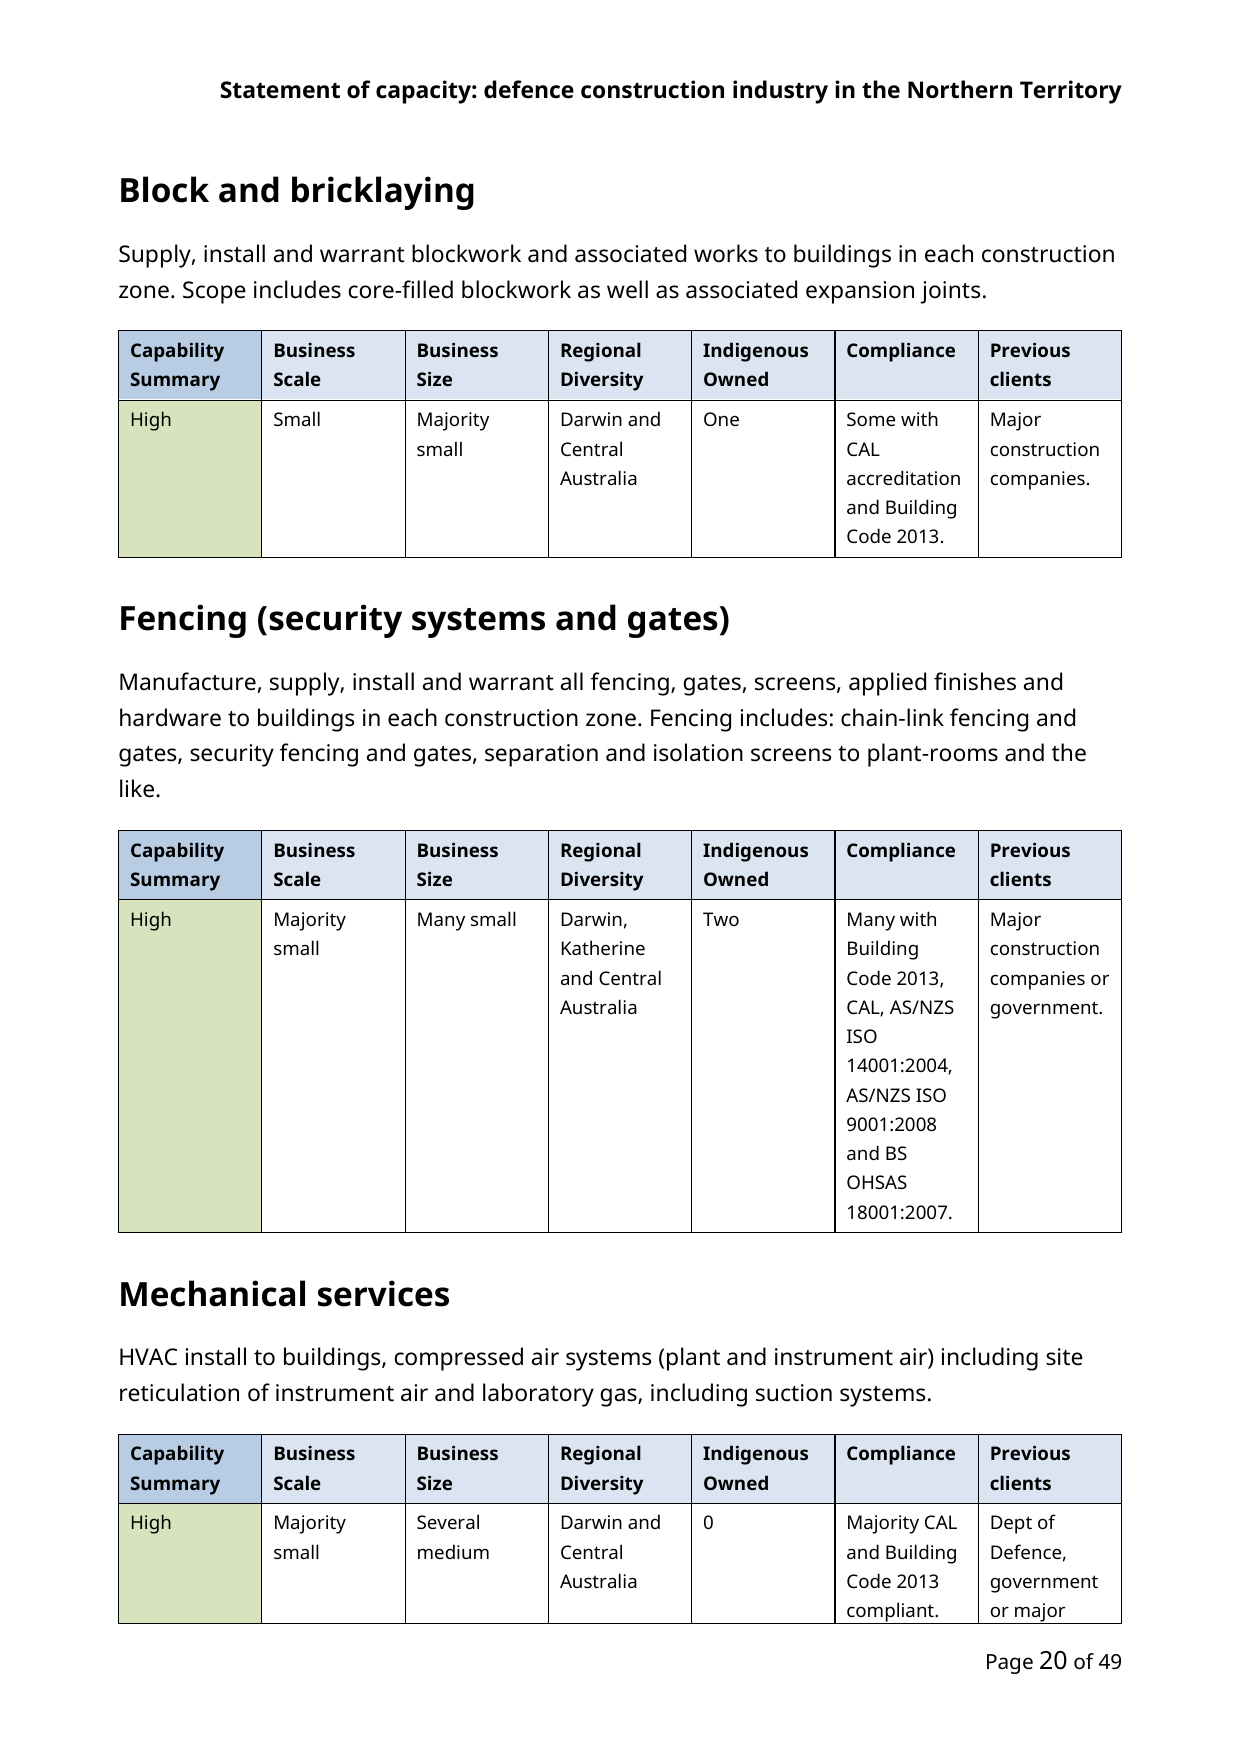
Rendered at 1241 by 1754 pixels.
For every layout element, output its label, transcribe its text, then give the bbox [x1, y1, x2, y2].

table_header Compliance [836, 331, 978, 399]
table_cell High [119, 1504, 261, 1623]
table_header Business Scale [262, 1435, 405, 1503]
table_cell 0 [692, 1504, 834, 1623]
table_header Regional Diversity [549, 1435, 691, 1503]
table_header Business Scale [262, 331, 405, 399]
table_cell High [119, 401, 261, 557]
table_header Capability Summary [119, 331, 261, 399]
table_cell High [119, 900, 261, 1232]
subtitle Mechanical services [118, 1270, 1122, 1316]
table_header Capability Summary [119, 1435, 261, 1503]
subtitle Block and bricklaying [118, 167, 1122, 213]
table_header Compliance [836, 831, 978, 899]
table_header Previous clients [979, 331, 1121, 399]
table_header Business Scale [262, 831, 405, 899]
table_cell Some with CAL accreditation and Building Code 2013. [836, 401, 978, 557]
table_cell Darwin and Central Australia [549, 1504, 691, 1623]
table_cell Several medium [406, 1504, 548, 1623]
table_cell Many small [406, 900, 548, 1232]
table_header Indigenous Owned [692, 331, 834, 399]
table_cell Darwin, Katherine and Central Australia [549, 900, 691, 1232]
table_cell One [692, 401, 834, 557]
table_cell Majority small [262, 900, 405, 1232]
text HVAC install to buildings, compressed air systems (plant and instrument air) including site reticulation of instrument air and laboratory gas, including suction systems. [118, 1341, 1122, 1408]
table_cell Major construction companies or government. [979, 900, 1121, 1232]
text Supply, install and warrant blockwork and associated works to buildings in each construction zone. Scope includes core-filled blockwork as well as associated expansion joints. [118, 238, 1122, 305]
table_header Regional Diversity [549, 831, 691, 899]
table_header Business Size [406, 831, 548, 899]
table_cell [836, 1504, 978, 1623]
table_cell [979, 1504, 1121, 1623]
table_header Previous clients [979, 1435, 1121, 1503]
table_cell Darwin and Central Australia [549, 401, 691, 557]
table_cell Many with Building Code 2013, CAL, AS/NZS ISO 14001:2004, AS/NZS ISO 9001:2008 and BS OHSAS 18001:2007. [836, 900, 978, 1232]
table_header Compliance [836, 1435, 978, 1503]
table_header Capability Summary [119, 831, 261, 899]
subtitle Fencing (security systems and gates) [118, 595, 1122, 641]
table_header Indigenous Owned [692, 1435, 834, 1503]
table_header Indigenous Owned [692, 831, 834, 899]
table_cell Small [262, 401, 405, 557]
table_header Business Size [406, 331, 548, 399]
text Manufacture, supply, install and warrant all fencing, gates, screens, applied finishes and hardware to buildings in each construction zone. Fencing includes: chain-link fencing and gates, security fencing and gates, separation and isolation screens to plant-rooms and the like. [118, 666, 1122, 804]
table_header Business Size [406, 1435, 548, 1503]
table_cell Majority small [262, 1504, 405, 1623]
table_cell Two [692, 900, 834, 1232]
table_header Previous clients [979, 831, 1121, 899]
table_cell Majority small [406, 401, 548, 557]
table_cell Major construction companies. [979, 401, 1121, 557]
table_header Regional Diversity [549, 331, 691, 399]
